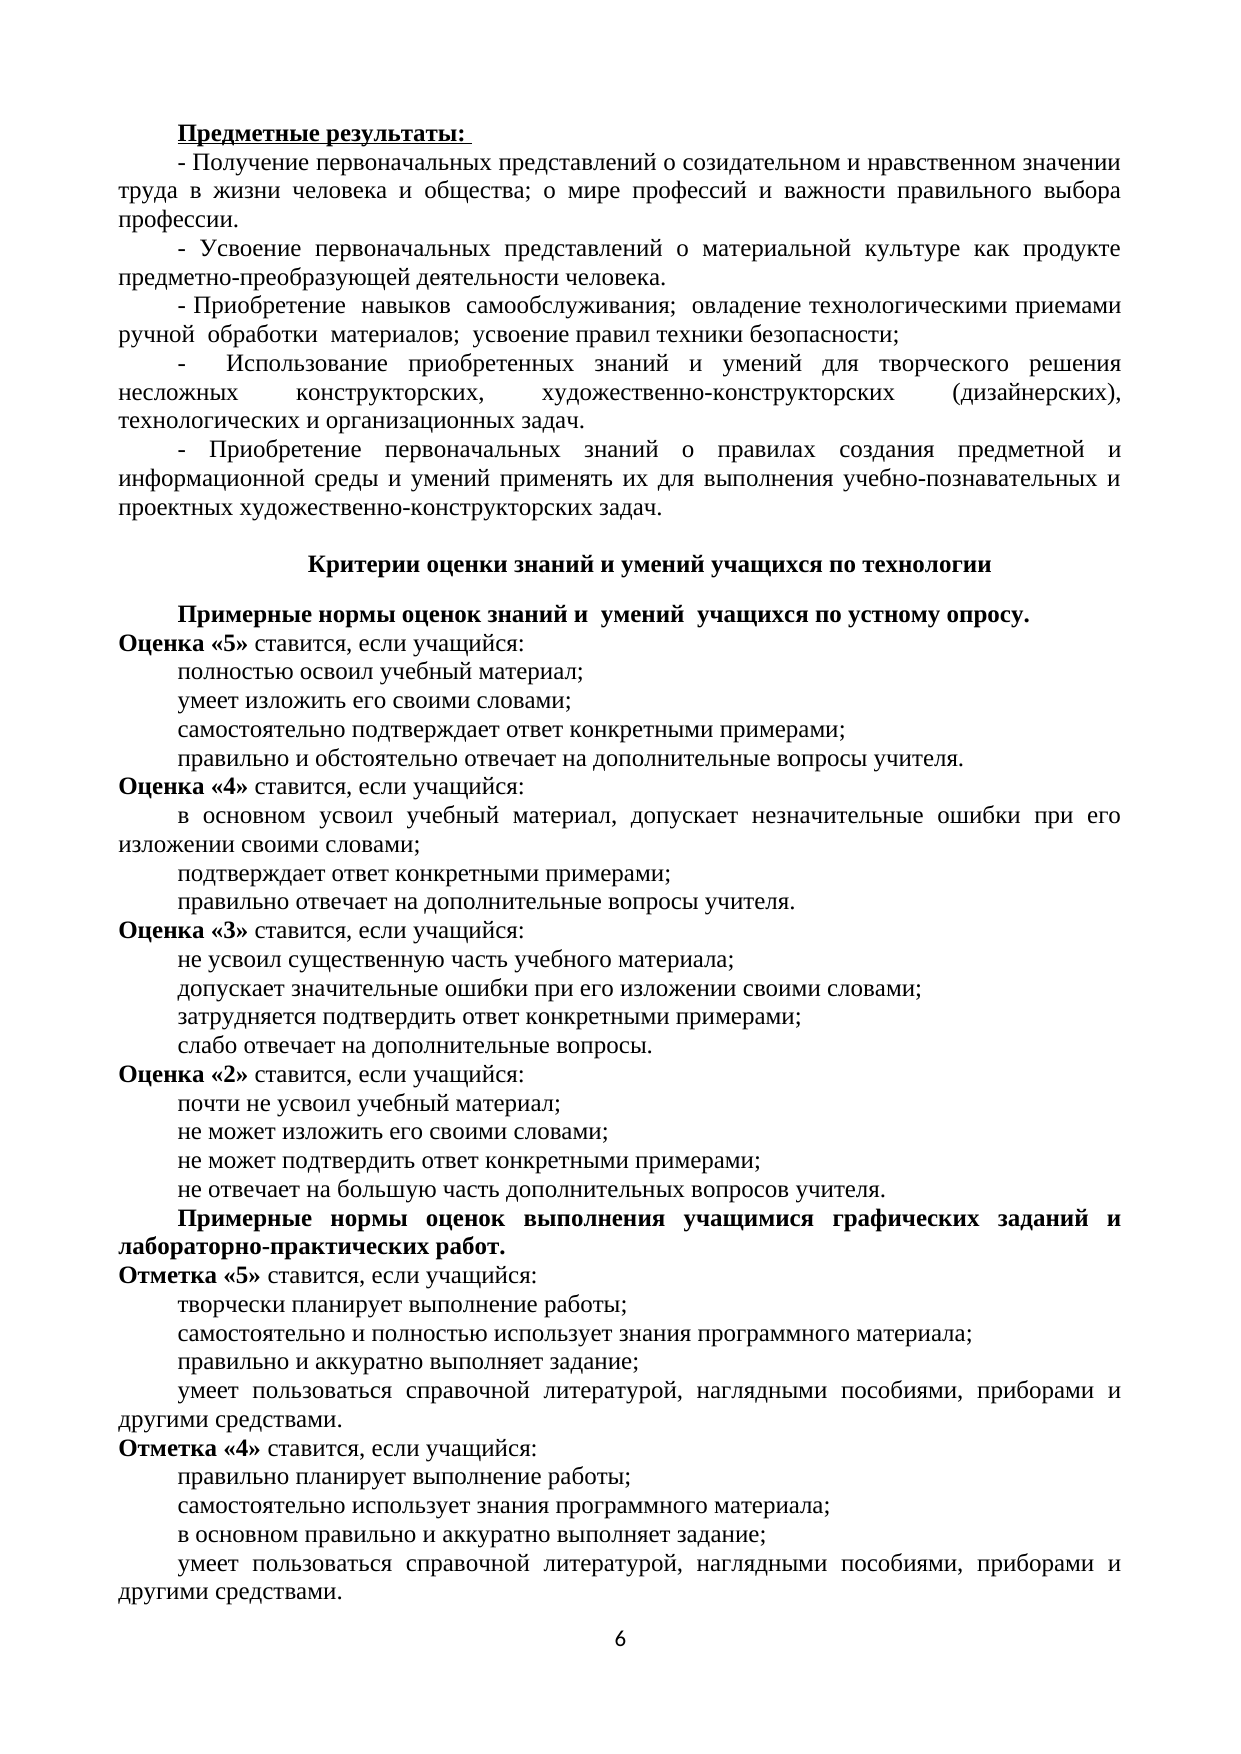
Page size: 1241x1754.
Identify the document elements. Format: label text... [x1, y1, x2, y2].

text Предметные результаты: [118, 118, 1122, 147]
text Оценка «5» ставится, если учащийся: [118, 628, 1122, 656]
text не может изложить его своими словами; [118, 1116, 1122, 1145]
text полностью освоил учебный материал; [118, 656, 1122, 685]
text Оценка «3» ставится, если учащийся: [118, 915, 1122, 944]
text правильно отвечает на дополнительные вопросы учителя. [118, 886, 1122, 915]
text в основном правильно и аккуратно выполняет задание; [118, 1519, 1122, 1548]
text - Получение первоначальных представлений о созидательном и нравственном значении труда в жизни человека и общества; о мире профессий и важности правильного выбора профессии. [118, 147, 1122, 233]
text Отметка «5» ставится, если учащийся: [118, 1260, 1122, 1289]
text - Приобретение первоначальных знаний о правилах создания предметной и информационной среды и умений применять их для выполнения учебно-познавательных и проектных художественно-конструкторских задач. [118, 434, 1122, 521]
text в основном усвоил учебный материал, допускает незначительные ошибки при его изложении своими словами; [118, 800, 1122, 858]
text подтверждает ответ конкретными примерами; [118, 858, 1122, 886]
text допускает значительные ошибки при его изложении своими словами; [118, 973, 1122, 1001]
text не может подтвердить ответ конкретными примерами; [118, 1145, 1122, 1174]
text творчески планирует выполнение работы; [118, 1289, 1122, 1318]
text правильно и аккуратно выполняет задание; [118, 1346, 1122, 1375]
text Критерии оценки знаний и умений учащихся по технологии [118, 549, 1122, 578]
text Оценка «4» ставится, если учащийся: [118, 771, 1122, 800]
text почти не усвоил учебный материал; [118, 1088, 1122, 1116]
text правильно и обстоятельно отвечает на дополнительные вопросы учителя. [118, 743, 1122, 771]
text самостоятельно и полностью использует знания программного материала; [118, 1318, 1122, 1346]
text - Усвоение первоначальных представлений о материальной культуре как продукте предметно-преобразующей деятельности человека. [118, 233, 1122, 291]
text самостоятельно подтверждает ответ конкретными примерами; [118, 714, 1122, 743]
text самостоятельно использует знания программного материала; [118, 1490, 1122, 1519]
text не усвоил существенную часть учебного материала; [118, 944, 1122, 973]
text - Использование приобретенных знаний и умений для творческого решения несложных конструкторских, художественно-конструкторских (дизайнерских), технологических и организационных задач. [118, 348, 1122, 434]
text не отвечает на большую часть дополнительных вопросов учителя. [118, 1174, 1122, 1203]
text - Приобретение навыков самообслуживания; овладение технологическими приемами ручной обработки материалов; усвоение правил техники безопасности; [118, 291, 1122, 348]
text Оценка «2» ставится, если учащийся: [118, 1059, 1122, 1088]
text Примерные нормы оценок выполнения учащимися графических заданий и лабораторно-практических работ. [118, 1203, 1122, 1260]
text затрудняется подтвердить ответ конкретными примерами; [118, 1001, 1122, 1030]
text правильно планирует выполнение работы; [118, 1461, 1122, 1490]
text умеет пользоваться справочной литературой, наглядными пособиями, приборами и другими средствами. [118, 1375, 1122, 1433]
text умеет пользоваться справочной литературой, наглядными пособиями, приборами и другими средствами. [118, 1548, 1122, 1605]
text умеет изложить его своими словами; [118, 685, 1122, 714]
text Отметка «4» ставится, если учащийся: [118, 1433, 1122, 1461]
text слабо отвечает на дополнительные вопросы. [118, 1030, 1122, 1059]
text Примерные нормы оценок знаний и умений учащихся по устному опросу. [118, 599, 1122, 628]
